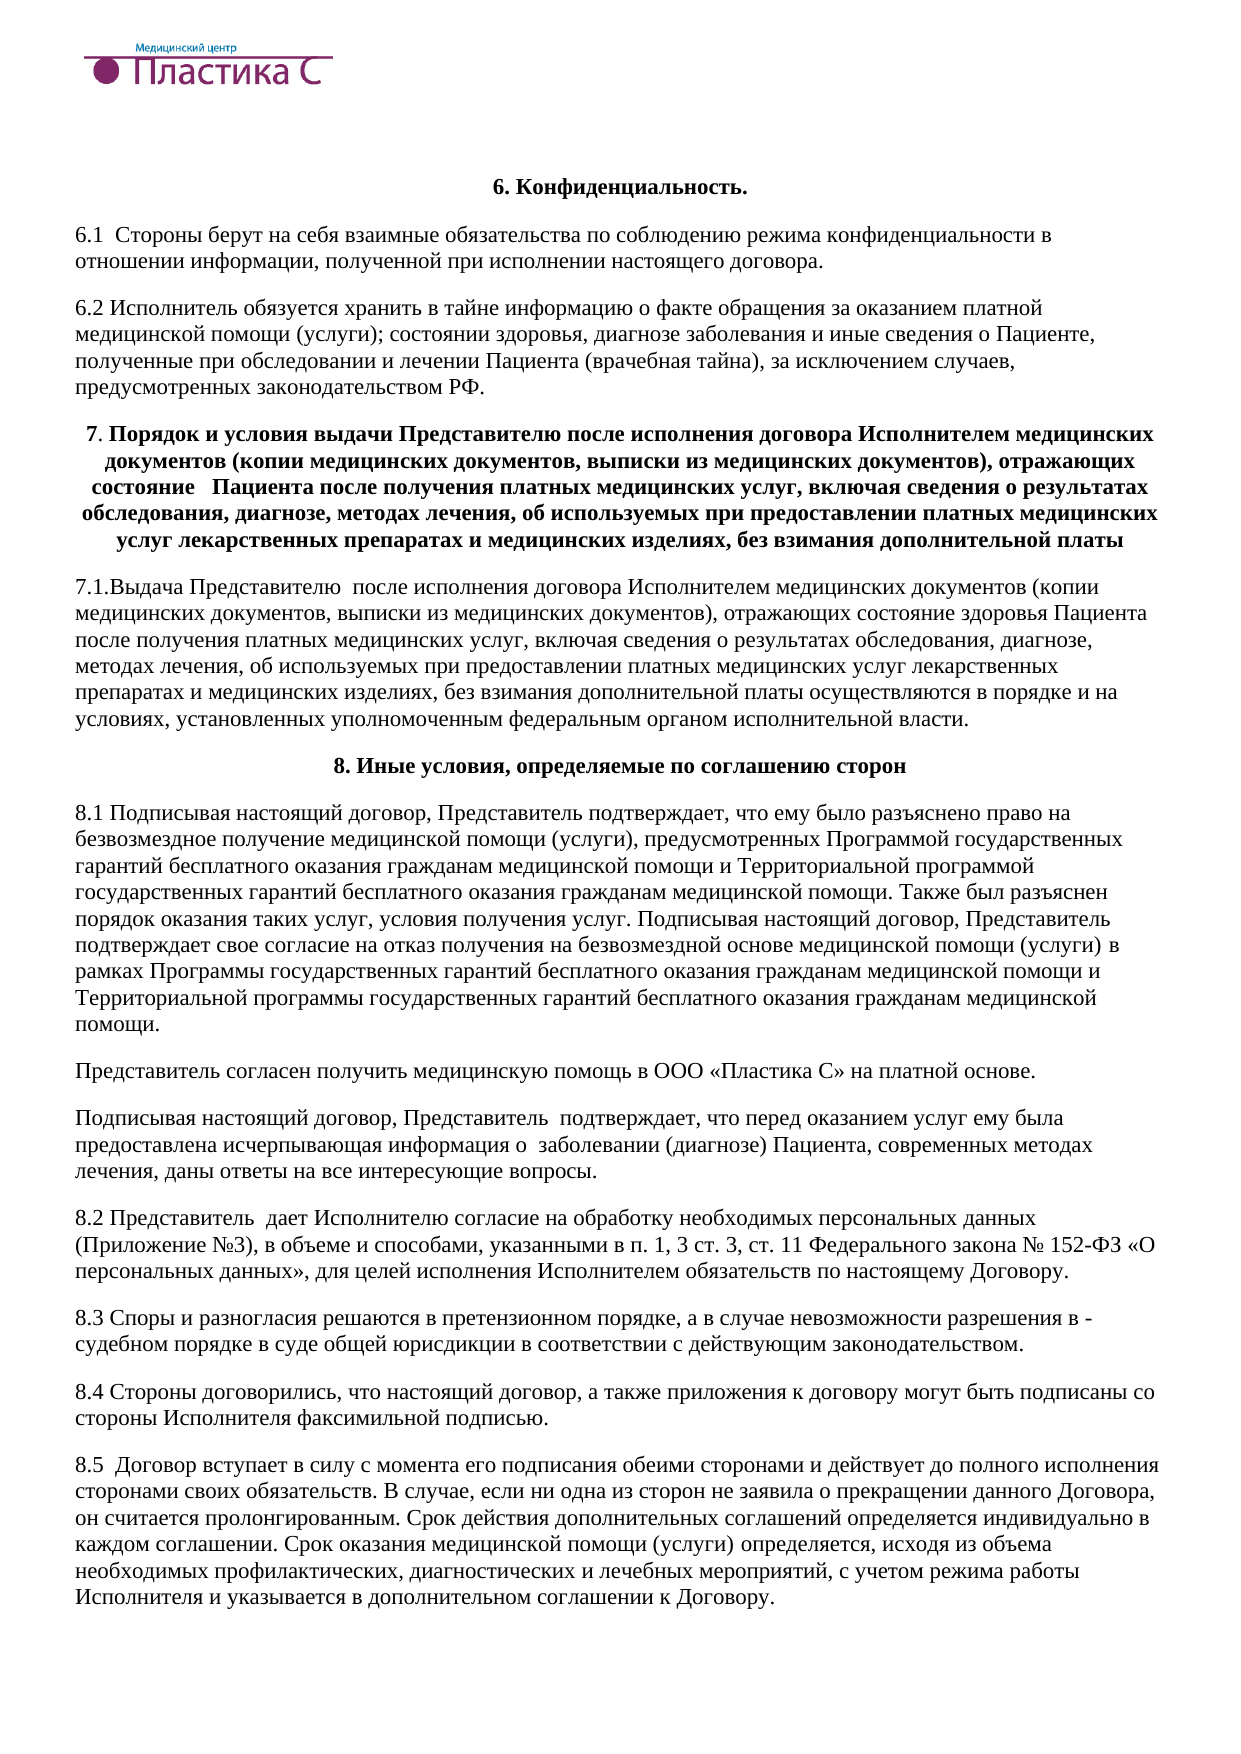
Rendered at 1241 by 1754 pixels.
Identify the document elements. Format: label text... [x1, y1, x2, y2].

text 8.3 Споры и разногласия решаются в претензионном порядке, а в случае невозможности разрешения в - судебном порядке в суде общей юрисдикции в соответствии с действующим законодательством. [75, 1304, 1165, 1357]
text 6.1 Стороны берут на себя взаимные обязательства по соблюдению режима конфиденциальности в отношении информации, полученной при исполнении настоящего договора. [75, 221, 1165, 273]
text 7.1.Выдача Представителю после исполнения договора Исполнителем медицинских документов (копии медицинских документов, выписки из медицинских документов), отражающих состояние здоровья Пациента после получения платных медицинских услуг, включая сведения о результатах обследования, диагнозе, методах лечения, об используемых при предоставлении платных медицинских услуг лекарственных препаратах и медицинских изделиях, без взимания дополнительной платы осуществляются в порядке и на условиях, установленных уполномоченным федеральным органом исполнительной власти. [75, 573, 1165, 731]
text Подписывая настоящий договор, Представитель подтверждает, что перед оказанием услуг ему была предоставлена исчерпывающая информация о заболевании (диагнозе) Пациента, современных методах лечения, даны ответы на все интересующие вопросы. [75, 1104, 1165, 1183]
text 8. Иные условия, определяемые по соглашению сторон [75, 752, 1165, 778]
text 6. Конфиденциальность. [75, 173, 1165, 200]
text 8.5 Договор вступает в силу с момента его подписания обеими сторонами и действует до полного исполнения сторонами своих обязательств. В случае, если ни одна из сторон не заявила о прекращении данного Договора, он считается пролонгированным. Срок действия дополнительных соглашений определяется индивидуально в каждом соглашении. Срок оказания медицинской помощи (услуги) определяется, исходя из объема необходимых профилактических, диагностических и лечебных мероприятий, с учетом режима работы Исполнителя и указывается в дополнительном соглашении к Договору. [75, 1451, 1165, 1609]
text Представитель согласен получить медицинскую помощь в ООО «Пластика С» на платной основе. [75, 1057, 1165, 1083]
text 6.2 Исполнитель обязуется хранить в тайне информацию о факте обращения за оказанием платной медицинской помощи (услуги); состоянии здоровья, диагнозе заболевания и иные сведения о Пациенте, полученные при обследовании и лечении Пациента (врачебная тайна), за исключением случаев, предусмотренных законодательством РФ. [75, 294, 1165, 399]
text 7. Порядок и условия выдачи Представителю после исполнения договора Исполнителем медицинских документов (копии медицинских документов, выписки из медицинских документов), отражающих состояние Пациента после получения платных медицинских услуг, включая сведения о результатах обследования, диагнозе, методах лечения, об используемых при предоставлении платных медицинских услуг лекарственных препаратах и медицинских изделиях, без взимания дополнительной платы [75, 420, 1165, 552]
text 8.2 Представитель дает Исполнителю согласие на обработку необходимых персональных данных (Приложение №3), в объеме и способами, указанными в п. 1, 3 ст. 3, ст. 11 Федерального закона № 152-ФЗ «О персональных данных», для целей исполнения Исполнителем обязательств по настоящему Договору. [75, 1204, 1165, 1283]
picture [75, 29, 335, 99]
text 8.1 Подписывая настоящий договор, Представитель подтверждает, что ему было разъяснено право на безвозмездное получение медицинской помощи (услуги), предусмотренных Программой государственных гарантий бесплатного оказания гражданам медицинской помощи и Территориальной программой государственных гарантий бесплатного оказания гражданам медицинской помощи. Также был разъяснен порядок оказания таких услуг, условия получения услуг. Подписывая настоящий договор, Представитель подтверждает свое согласие на отказ получения на безвозмездной основе медицинской помощи (услуги) в рамках Программы государственных гарантий бесплатного оказания гражданам медицинской помощи и Территориальной программы государственных гарантий бесплатного оказания гражданам медицинской помощи. [75, 799, 1165, 1036]
text 8.4 Стороны договорились, что настоящий договор, а также приложения к договору могут быть подписаны со стороны Исполнителя факсимильной подписью. [75, 1378, 1165, 1430]
